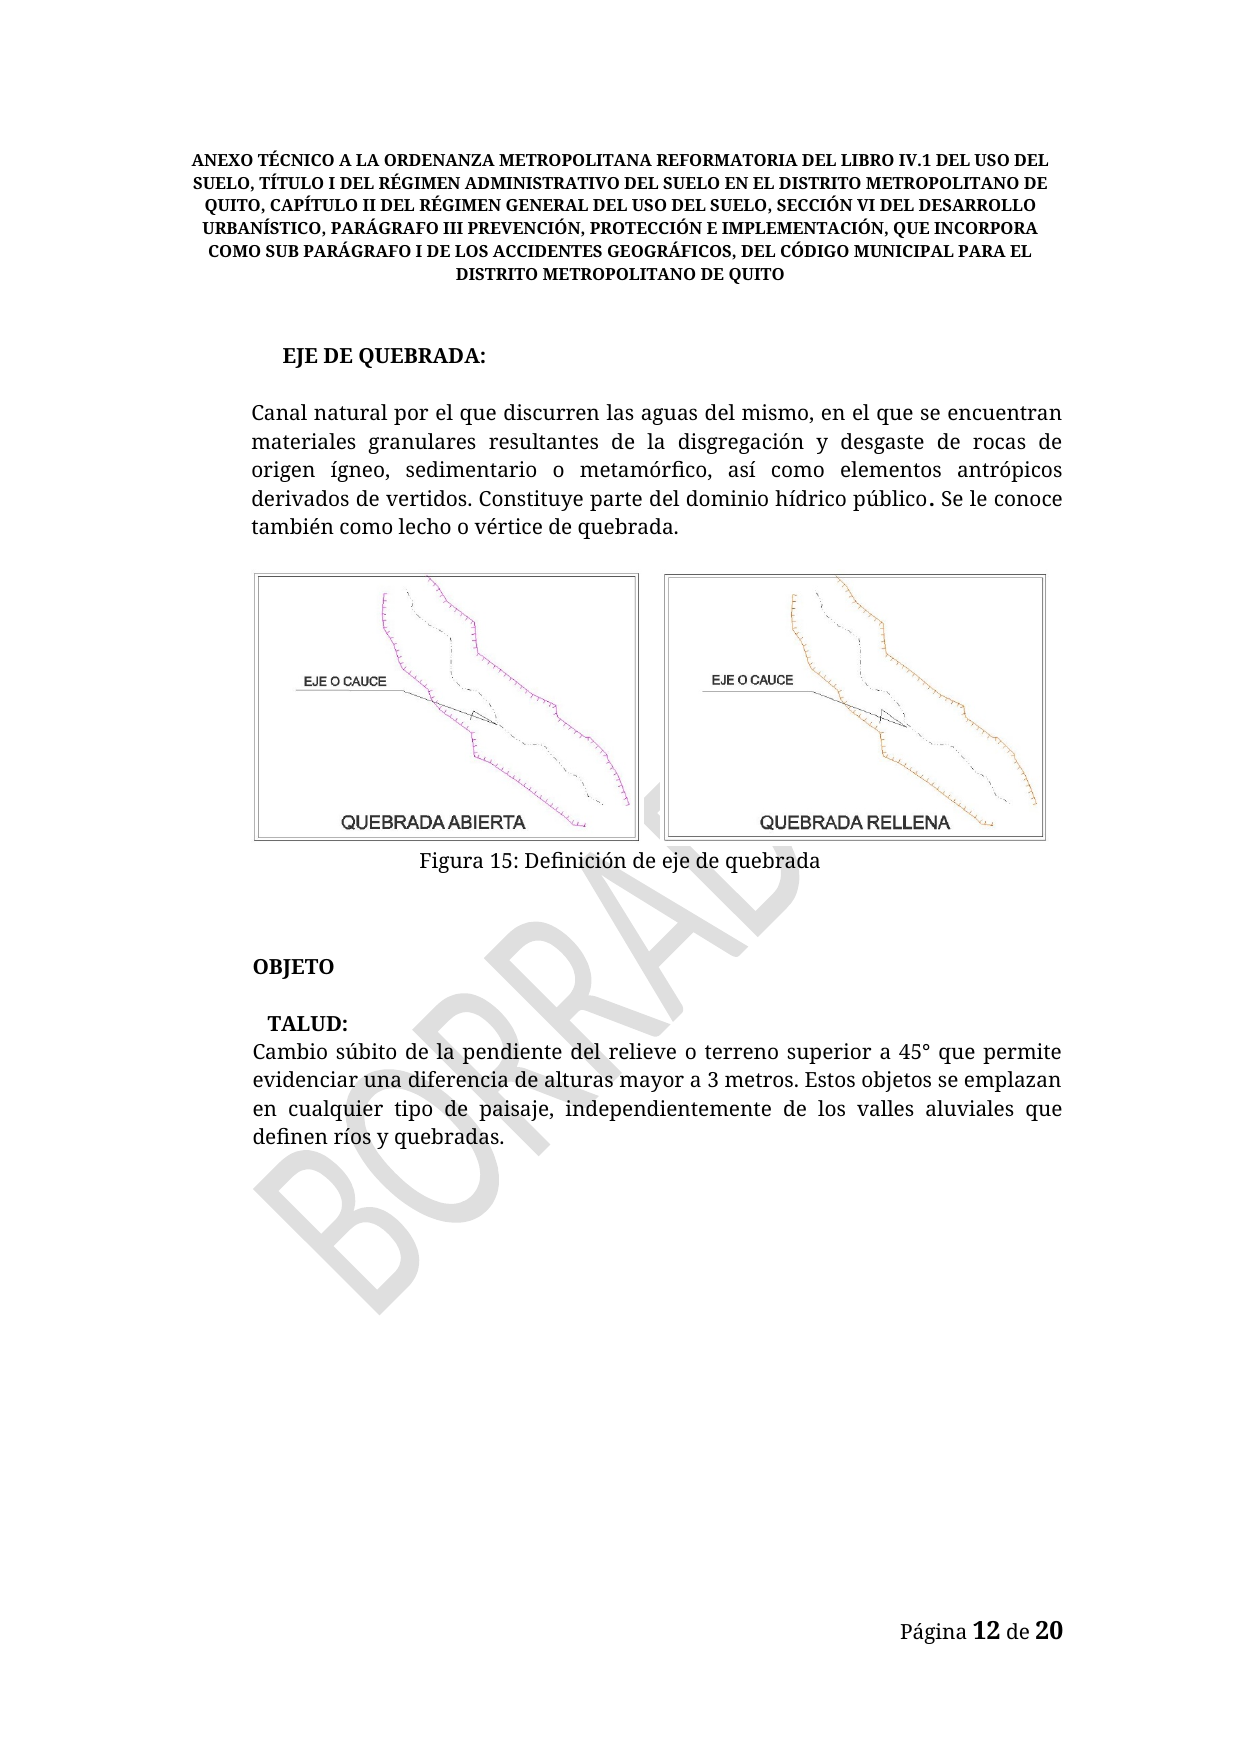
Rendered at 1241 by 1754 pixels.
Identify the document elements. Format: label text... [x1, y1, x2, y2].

picture [251, 569, 644, 846]
text Canal natural por el que discurren las aguas del mismo, en el que se encuentran materiales granulares resultantes de la disgregación y desgaste de rocas de origen ígneo, sedimentario o metamórfico, así como elementos antrópicos derivados de vertidos. Constituye parte del dominio hídrico público. Se le conoce también como lecho o vértice de quebrada. [251, 398, 1063, 541]
subtitle TALUD: [267, 1009, 1063, 1037]
text OBJETO [177, 952, 1063, 980]
picture [660, 569, 1050, 846]
subtitle EJE DE QUEBRADA: [282, 342, 1063, 370]
text Cambio súbito de la pendiente del relieve o terreno superior a 45° que permite evidenciar una diferencia de alturas mayor a 3 metros. Estos objetos se emplazan en cualquier tipo de paisaje, independientemente de los valles aluviales que definen ríos y quebradas. [252, 1037, 1063, 1151]
